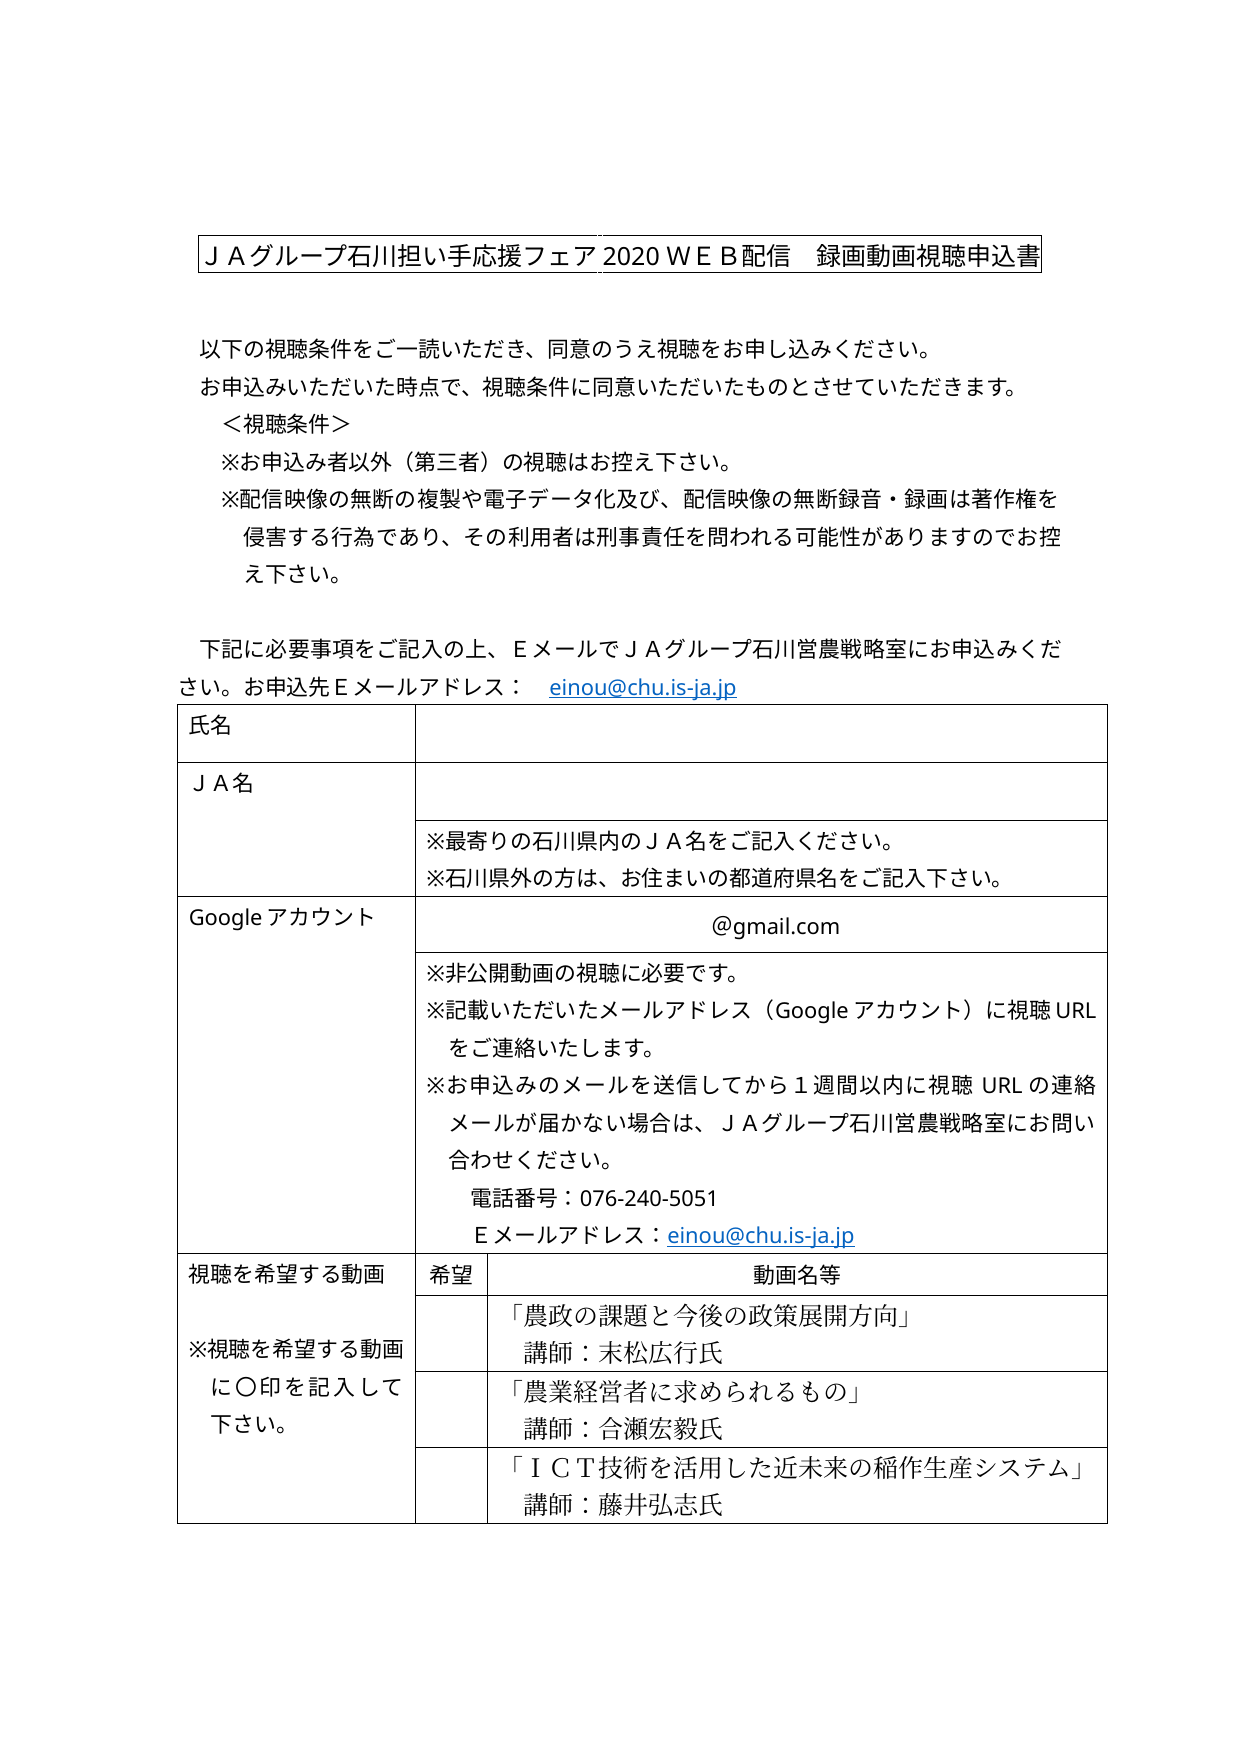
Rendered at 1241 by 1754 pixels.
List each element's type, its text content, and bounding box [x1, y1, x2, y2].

table_cell 「農業経営者に求められるもの」 講師：合瀬宏毅氏 [488, 1372, 1107, 1447]
table_cell ※非公開動画の視聴に必要です。 ※記載いただいたメールアドレス（Googleアカウント）に視聴URLをご連絡いたします。 ※お申込みのメールを送信してから１週間以内に視聴URLの連絡メールが届かない場合は、ＪＡグループ石川営農戦略室にお問い合わせください。 電話番号：076-240-5051 Ｅメールアドレス：einou@chu.is-ja.jp [416, 953, 1107, 1253]
table_cell [416, 1448, 487, 1523]
text ＜視聴条件＞ [177, 404, 1063, 442]
table_header 氏名 [178, 705, 415, 762]
table_cell ＠gmail.com [416, 897, 1107, 952]
text ※お申込み者以外（第三者）の視聴はお控え下さい。 [177, 442, 1063, 479]
table_cell 「ＩＣＴ技術を活用した近未来の稲作生産システム」 講師：藤井弘志氏 [488, 1448, 1107, 1523]
table_cell Googleアカウント [178, 897, 415, 1253]
text 以下の視聴条件をご一読いただき、同意のうえ視聴をお申し込みください。 [177, 329, 1063, 367]
text お申込みいただいた時点で、視聴条件に同意いただいたものとさせていただきます。 [177, 367, 1063, 404]
table_cell 視聴を希望する動画 ※視聴を希望する動画に〇印を記入して下さい。 [178, 1254, 415, 1523]
text ※配信映像の無断の複製や電子データ化及び、配信映像の無断録音・録画は著作権を侵害する行為であり、その利用者は刑事責任を問われる可能性がありますのでお控え下さい。 [221, 479, 1063, 592]
table_cell ＪＡ名 [178, 763, 415, 896]
table_cell ※最寄りの石川県内のＪＡ名をご記入ください。 ※石川県外の方は、お住まいの都道府県名をご記入下さい。 [416, 821, 1107, 896]
text 下記に必要事項をご記入の上、ＥメールでＪＡグループ石川営農戦略室にお申込みください。お申込先Ｅメールアドレス： einou@chu.is-ja.jp [177, 629, 1063, 704]
table_cell [416, 1296, 487, 1371]
table_cell 動画名等 [488, 1254, 1107, 1294]
text ＪＡグループ石川担い手応援フェア2020 ＷＥＢ配信 録画動画視聴申込書 [177, 217, 1063, 292]
table_cell [416, 763, 1107, 820]
table_cell [416, 1372, 487, 1447]
table_header [416, 705, 1107, 762]
table_cell 「農政の課題と今後の政策展開方向」 講師：末松広行氏 [488, 1296, 1107, 1371]
table_cell 希望 [416, 1254, 487, 1294]
